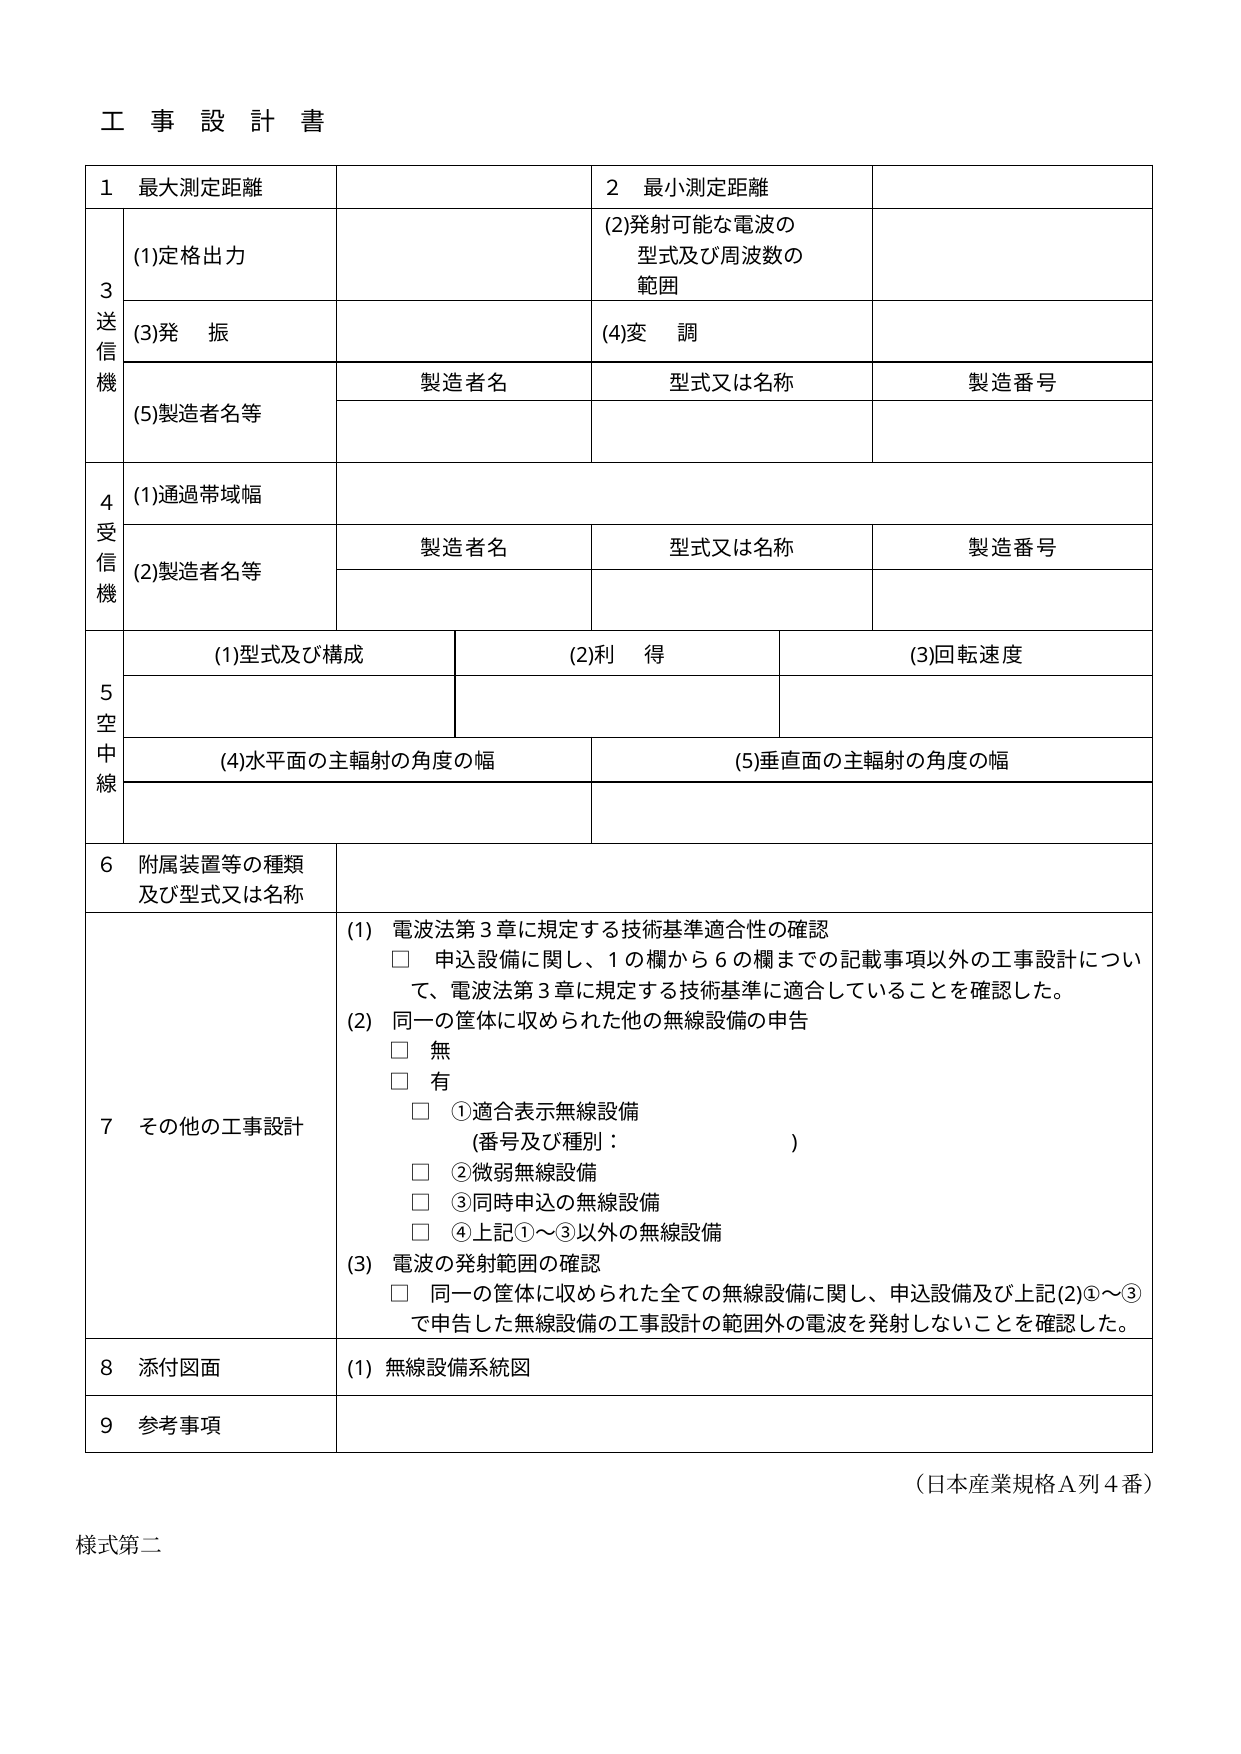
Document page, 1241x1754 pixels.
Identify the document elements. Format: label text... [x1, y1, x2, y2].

table_cell [337, 570, 591, 630]
table_cell ５空中線 [86, 631, 123, 843]
table_cell [124, 676, 454, 737]
table_cell [780, 676, 1152, 737]
table_cell (4)水平面の主輻射の角度の幅 [124, 738, 591, 781]
table_cell (2)利得 [456, 631, 779, 675]
table_cell [592, 570, 872, 630]
text 様式第二 [75, 1514, 1165, 1574]
table_cell (1)定格出力 [124, 209, 336, 300]
table_cell ７ その他の工事設計 [86, 913, 336, 1338]
text 工 事 設 計 書 [75, 89, 1165, 149]
table_cell (2)製造者名等 [124, 525, 336, 630]
table_cell (1) 電波法第3章に規定する技術基準適合性の確認 □ 申込設備に関し、1の欄から6の欄までの記載事項以外の工事設計について、電波法第3章に規定する技術基準に適合していることを確認した。 (2) 同一の筐体に収められた他の無線設備の申告 □ 無 □ 有 □ ①適合表示無線設備 (番号及び種別： ) □ ②微弱無線設備 □ ③同時申込の無線設備 □ ④上記①～③以外の無線設備 (3) 電波の発射範囲の確認 □ 同一の筐体に収められた全ての無線設備に関し、申込設備及び上記(2)①～③で申告した無線設備の工事設計の範囲外の電波を発射しないことを確認した。 [337, 913, 1152, 1338]
table_cell 型式又は名称 [592, 525, 872, 568]
table_cell [337, 1396, 1152, 1452]
table_cell 型式又は名称 [592, 363, 872, 400]
table_cell ３送信機 [86, 209, 123, 462]
table_header ２ 最小測定距離 [592, 166, 872, 208]
table_cell ６ 附属装置等の種類 及び型式又は名称 [86, 844, 336, 912]
table_cell [873, 209, 1152, 300]
table_cell (1)通過帯域幅 [124, 463, 336, 524]
table_cell (1)型式及び構成 [124, 631, 454, 675]
table_cell (3)発振 [124, 301, 336, 361]
table_cell [456, 676, 779, 737]
table_cell (2)発射可能な電波の 型式及び周波数の 範囲 [592, 209, 872, 300]
table_cell [337, 463, 1152, 524]
table_header [337, 166, 591, 208]
table_cell 製造番号 [873, 525, 1152, 568]
table_cell (5)製造者名等 [124, 363, 336, 462]
table_cell [592, 783, 1152, 843]
table_cell [337, 844, 1152, 912]
table_cell [337, 401, 591, 462]
table_cell [337, 209, 591, 300]
table_cell 製造番号 [873, 363, 1152, 400]
table_header １ 最大測定距離 [86, 166, 336, 208]
table_cell [124, 783, 591, 843]
table_cell 製造者名 [337, 363, 591, 400]
table_header [873, 166, 1152, 208]
text （日本産業規格Ａ列４番） [75, 1453, 1165, 1514]
table_cell (5)垂直面の主輻射の角度の幅 [592, 738, 1152, 781]
table_cell (4)変調 [592, 301, 872, 361]
table_cell [873, 401, 1152, 462]
table_cell (3)回転速度 [780, 631, 1152, 675]
table_cell 製造者名 [337, 525, 591, 568]
table_cell 無線設備系統図 [337, 1339, 1152, 1395]
table_cell [873, 301, 1152, 361]
table_cell ８ 添付図面 [86, 1339, 336, 1395]
table_cell [592, 401, 872, 462]
table_cell [873, 570, 1152, 630]
table_cell ４受信機 [86, 463, 123, 630]
table_cell [337, 301, 591, 361]
table_cell ９ 参考事項 [86, 1396, 336, 1452]
